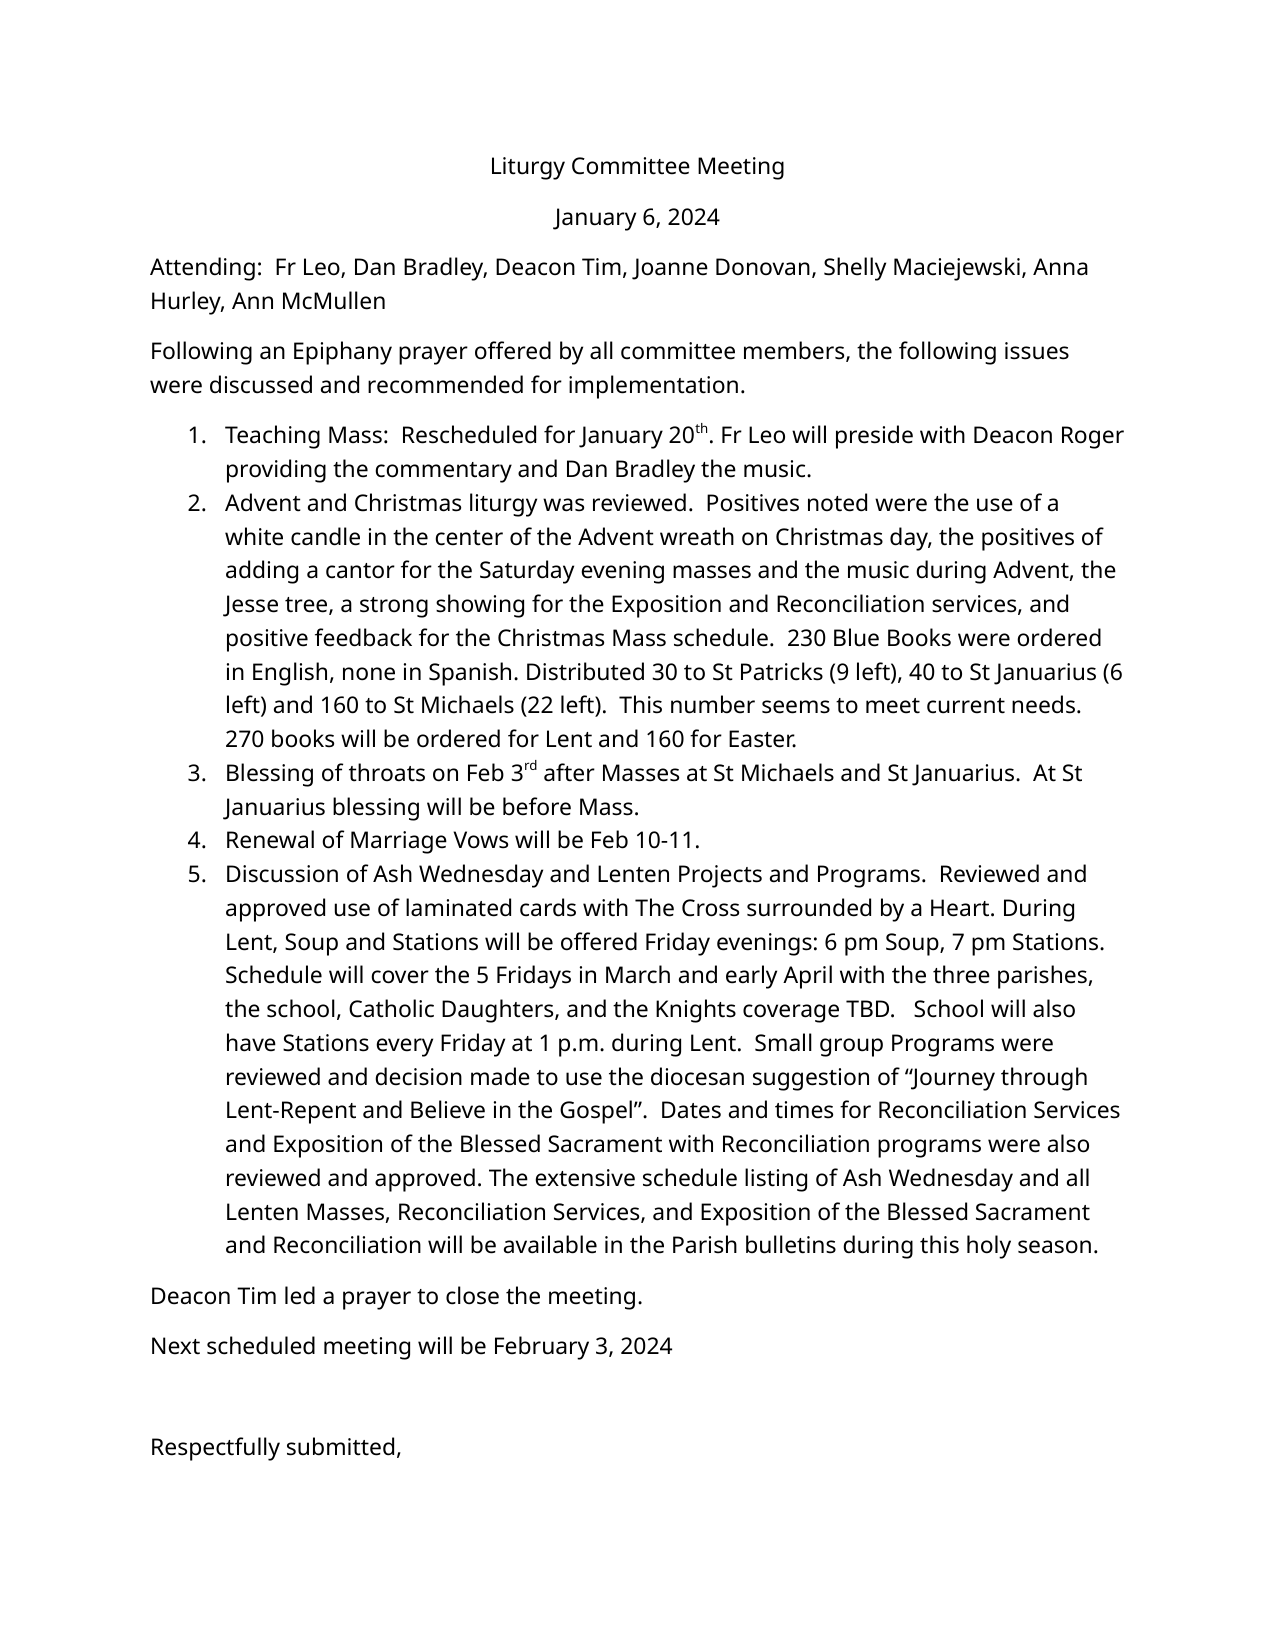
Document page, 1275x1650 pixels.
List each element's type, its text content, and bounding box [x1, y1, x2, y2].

text Deacon Tim led a prayer to close the meeting. [150, 1279, 1125, 1311]
text Attending: Fr Leo, Dan Bradley, Deacon Tim, Joanne Donovan, Shelly Maciejewski, Anna Hurley, Ann McMullen [150, 251, 1125, 316]
text Next scheduled meeting will be February 3, 2024 [150, 1330, 1125, 1361]
text Following an Epiphany prayer offered by all committee members, the following issues were discussed and recommended for implementation. [150, 335, 1125, 400]
text Liturgy Committee Meeting [150, 150, 1125, 181]
text Respectfully submitted, [150, 1431, 1125, 1462]
list Teaching Mass: Rescheduled for January 20th. Fr Leo will preside with Deacon Roger providing the commentary and Dan Bradley the music. [187, 419, 1125, 484]
list Discussion of Ash Wednesday and Lenten Projects and Programs. Reviewed and approved use of laminated cards with The Cross surrounded by a Heart. During Lent, Soup and Stations will be offered Friday evenings: 6 pm Soup, 7 pm Stations. Schedule will cover the 5 Fridays in March and early April with the three parishes, the school, Catholic Daughters, and the Knights coverage TBD. School will also have Stations every Friday at 1 p.m. during Lent. Small group Programs were reviewed and decision made to use the diocesan suggestion of “Journey through Lent-Repent and Believe in the Gospel”. Dates and times for Reconciliation Services and Exposition of the Blessed Sacrament with Reconciliation programs were also reviewed and approved. The extensive schedule listing of Ash Wednesday and all Lenten Masses, Reconciliation Services, and Exposition of the Blessed Sacrament and Reconciliation will be available in the Parish bulletins during this holy season. [187, 858, 1125, 1260]
list Blessing of throats on Feb 3rd after Masses at St Michaels and St Januarius. At St Januarius blessing will be before Mass. [187, 757, 1125, 822]
list Advent and Christmas liturgy was reviewed. Positives noted were the use of a white candle in the center of the Advent wreath on Christmas day, the positives of adding a cantor for the Saturday evening masses and the music during Advent, the Jesse tree, a strong showing for the Exposition and Reconciliation services, and positive feedback for the Christmas Mass schedule. 230 Blue Books were ordered in English, none in Spanish. Distributed 30 to St Patricks (9 left), 40 to St Januarius (6 left) and 160 to St Michaels (22 left). This number seems to meet current needs. 270 books will be ordered for Lent and 160 for Easter. [187, 487, 1125, 754]
list Renewal of Marriage Vows will be Feb 10-11. [187, 824, 1125, 855]
text January 6, 2024 [150, 200, 1125, 232]
